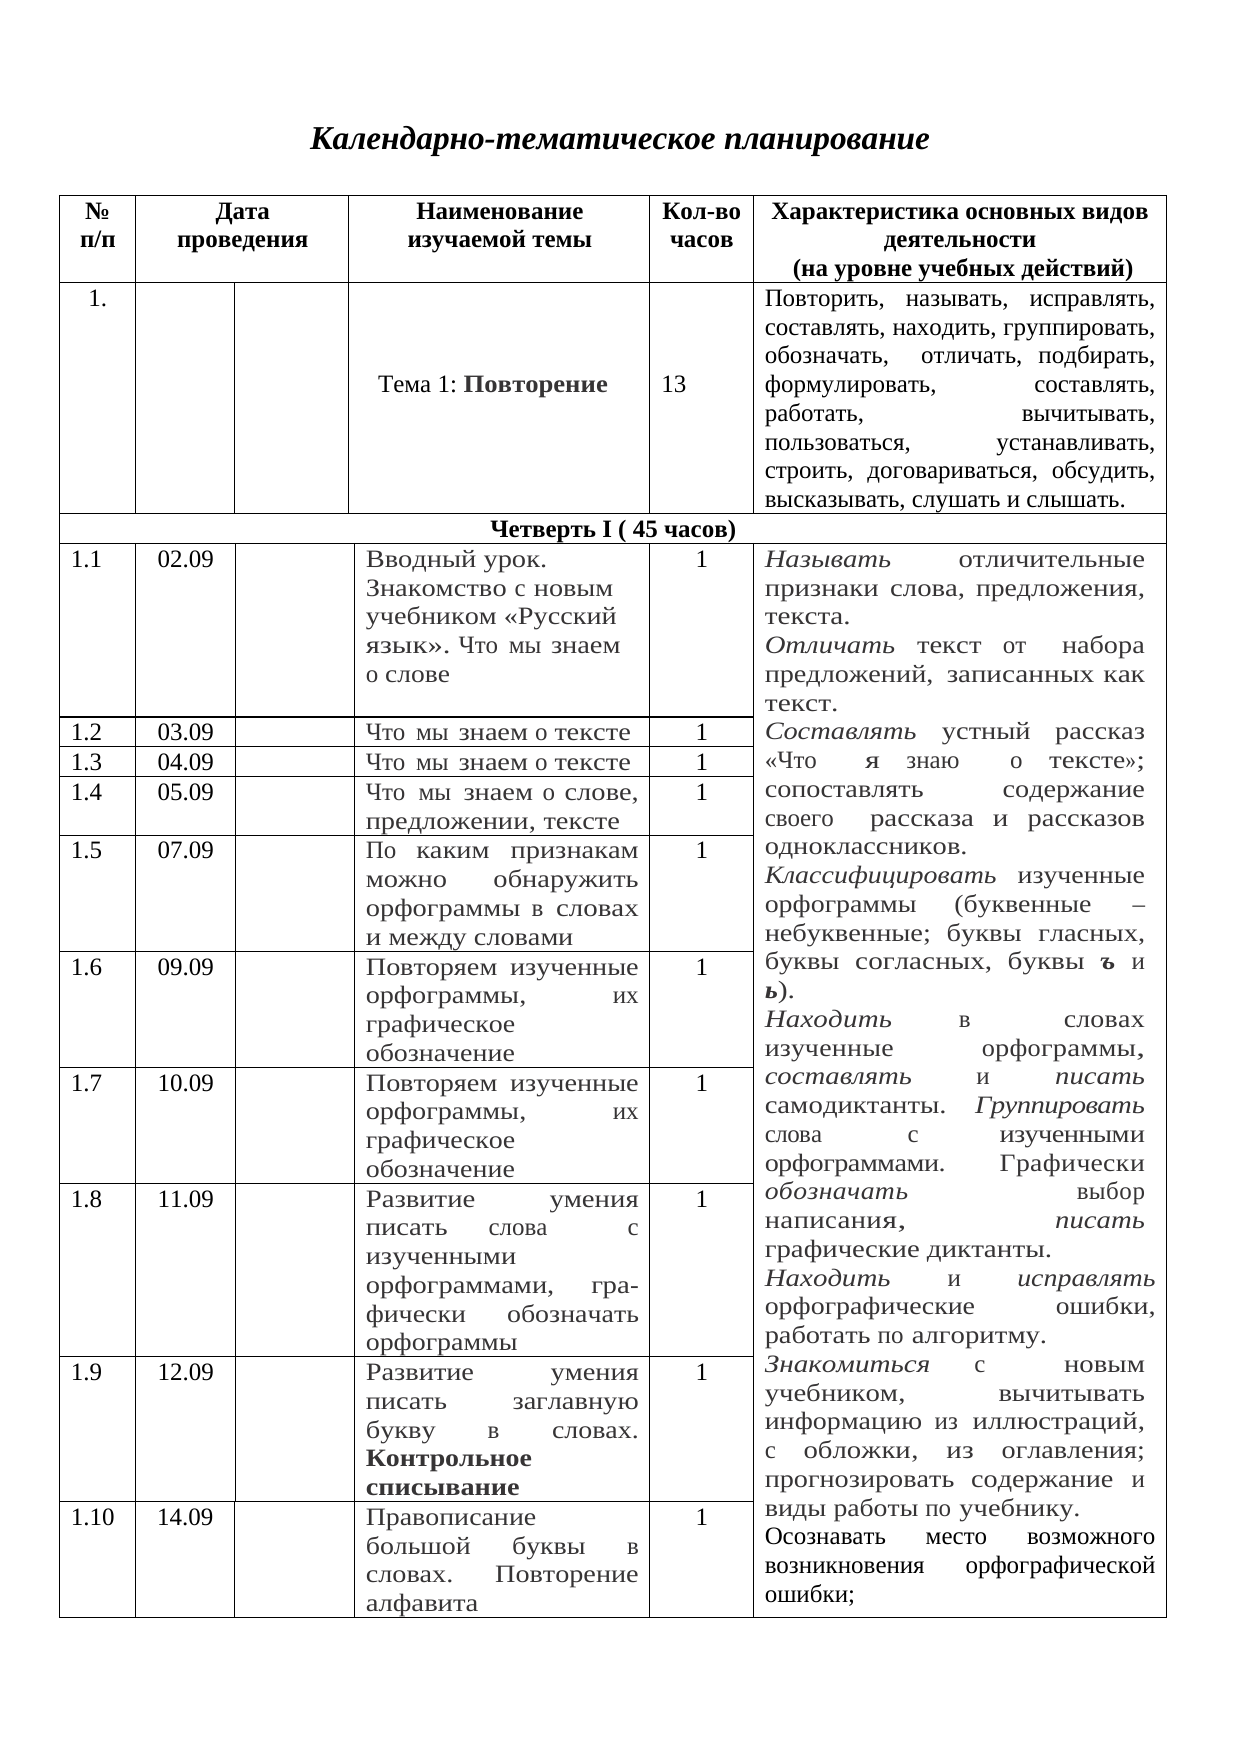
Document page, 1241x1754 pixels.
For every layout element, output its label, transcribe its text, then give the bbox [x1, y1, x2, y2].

table_cell [236, 777, 354, 834]
table_cell Называть отличительные признаки слова, предложения, текста. Отличать текст от набора предложений, записанных как текст. Составлять устный рассказ «Что я знаю о тексте»; сопоставлять содержание своего рассказа и рассказов одноклассников. Классифицировать изученные орфограммы (буквенные – небуквенные; буквы гласных, буквы согласных, буквы ъ и ь). Находить в словах изученные орфограммы, составлять и писать самодиктанты. Группировать слова с изученными орфограммами. Графически обозначать выбор написания, писать графические диктанты. Находить и исправлять орфографические ошибки, работать по алгоритму. Знакомиться с новым учебником, вычитывать информацию из иллюстраций, с обложки, из оглавления; прогнозировать содержание и виды работы по учебнику. Осознавать место возможного возникновения орфографической ошибки; подбирать примеры с определённой орфограммой; при составлении собственных текстов перефразировать записываемое, чтобы избежать орфографических и пунктуационных ошибок; при работе над ошибками осознавать причины появления ошибки и определять способы действий, помогающих предотвратить её в последующих письменных работах. самостоятельно формулировать тему и цели урока; с этими критериями. [754, 544, 1166, 1617]
table_cell 02.09 [136, 544, 235, 716]
table_header № п/п [60, 196, 135, 282]
table_cell Развитие умения писать заглавную букву в словах. Контрольное списывание [355, 1357, 649, 1501]
table_cell 05.09 [136, 777, 235, 834]
table_cell 10.09 [136, 1068, 235, 1183]
table_cell 1 [650, 1502, 753, 1617]
table_cell [236, 952, 354, 1067]
table_cell [236, 1357, 354, 1501]
table_cell 1 [650, 1357, 753, 1501]
table_cell 13 [650, 283, 753, 513]
table_cell 04.09 [136, 747, 235, 776]
table_cell [236, 1184, 354, 1356]
table_cell 1 [650, 836, 753, 951]
table_cell 1.10 [60, 1502, 135, 1617]
table_cell 1 [650, 544, 753, 716]
table_cell 1 [650, 1068, 753, 1183]
table_cell 1.7 [60, 1068, 135, 1183]
table_cell 12.09 [136, 1357, 235, 1501]
table_cell 1 [650, 777, 753, 834]
table_cell 1.3 [60, 747, 135, 776]
table_cell Повторяем изученные орфограммы, их графическое обозначение [355, 1068, 649, 1183]
table_cell Развитие умения писать слова с изученными орфограммами, гра- фически обозначать орфограммы [355, 1184, 649, 1356]
table_cell [236, 544, 354, 716]
text Календарно-тематическое планирование [118, 118, 1122, 156]
table_cell По каким признакам можно обнаружить орфограммы в словах и между словами [355, 836, 649, 951]
table_cell Что мы знаем о тексте [355, 747, 649, 776]
table_cell Четверть I ( 45 часов) [60, 514, 1166, 543]
table_cell [235, 283, 348, 513]
table_header Характеристика основных видов деятельности (на уровне учебных действий) [754, 196, 1166, 282]
table_cell 09.09 [136, 952, 235, 1067]
table_cell Что мы знаем о слове, предложении, тексте [355, 777, 649, 834]
table_cell [136, 283, 234, 513]
table_cell 1.5 [60, 836, 135, 951]
table_cell 1 [650, 718, 753, 746]
table_header Кол-во часов [650, 196, 753, 282]
table_cell Повторяем изученные орфограммы, их графическое обозначение [355, 952, 649, 1067]
table_cell 1.8 [60, 1184, 135, 1356]
table_cell Повторить, называть, исправлять, составлять, находить, группировать, обозначать, отличать, подбирать, формулировать, составлять, работать, вычитывать, пользоваться, устанавливать, строить, договариваться, обсудить, высказывать, слушать и слышать. [754, 283, 1166, 513]
table_cell 11.09 [136, 1184, 235, 1356]
table_cell 1 [650, 747, 753, 776]
table_cell [236, 1068, 354, 1183]
table_cell Вводный урок. Знакомство с новым учебником «Русский язык». Что мы знаем о слове [355, 544, 649, 716]
table_cell 1.2 [60, 718, 135, 746]
table_cell [236, 747, 354, 776]
table_cell 1.9 [60, 1357, 135, 1501]
table_cell Тема 1: Повторение [349, 283, 649, 513]
table_cell 14.09 [136, 1502, 234, 1617]
table_cell 1. [60, 283, 135, 513]
table_cell 1 [650, 1184, 753, 1356]
table_cell 1.4 [60, 777, 135, 834]
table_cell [355, 1502, 649, 1617]
table_cell [236, 836, 354, 951]
table_cell [235, 1502, 354, 1617]
table_cell 1 [650, 952, 753, 1067]
table_cell 07.09 [136, 836, 235, 951]
table_header Дата проведения [136, 196, 348, 282]
table_cell Что мы знаем о тексте [355, 718, 649, 746]
table_cell 03.09 [136, 718, 235, 746]
table_cell [236, 718, 354, 746]
table_header Наименование изучаемой темы [349, 196, 649, 282]
table_cell 1.6 [60, 952, 135, 1067]
table_cell 1.1 [60, 544, 135, 716]
